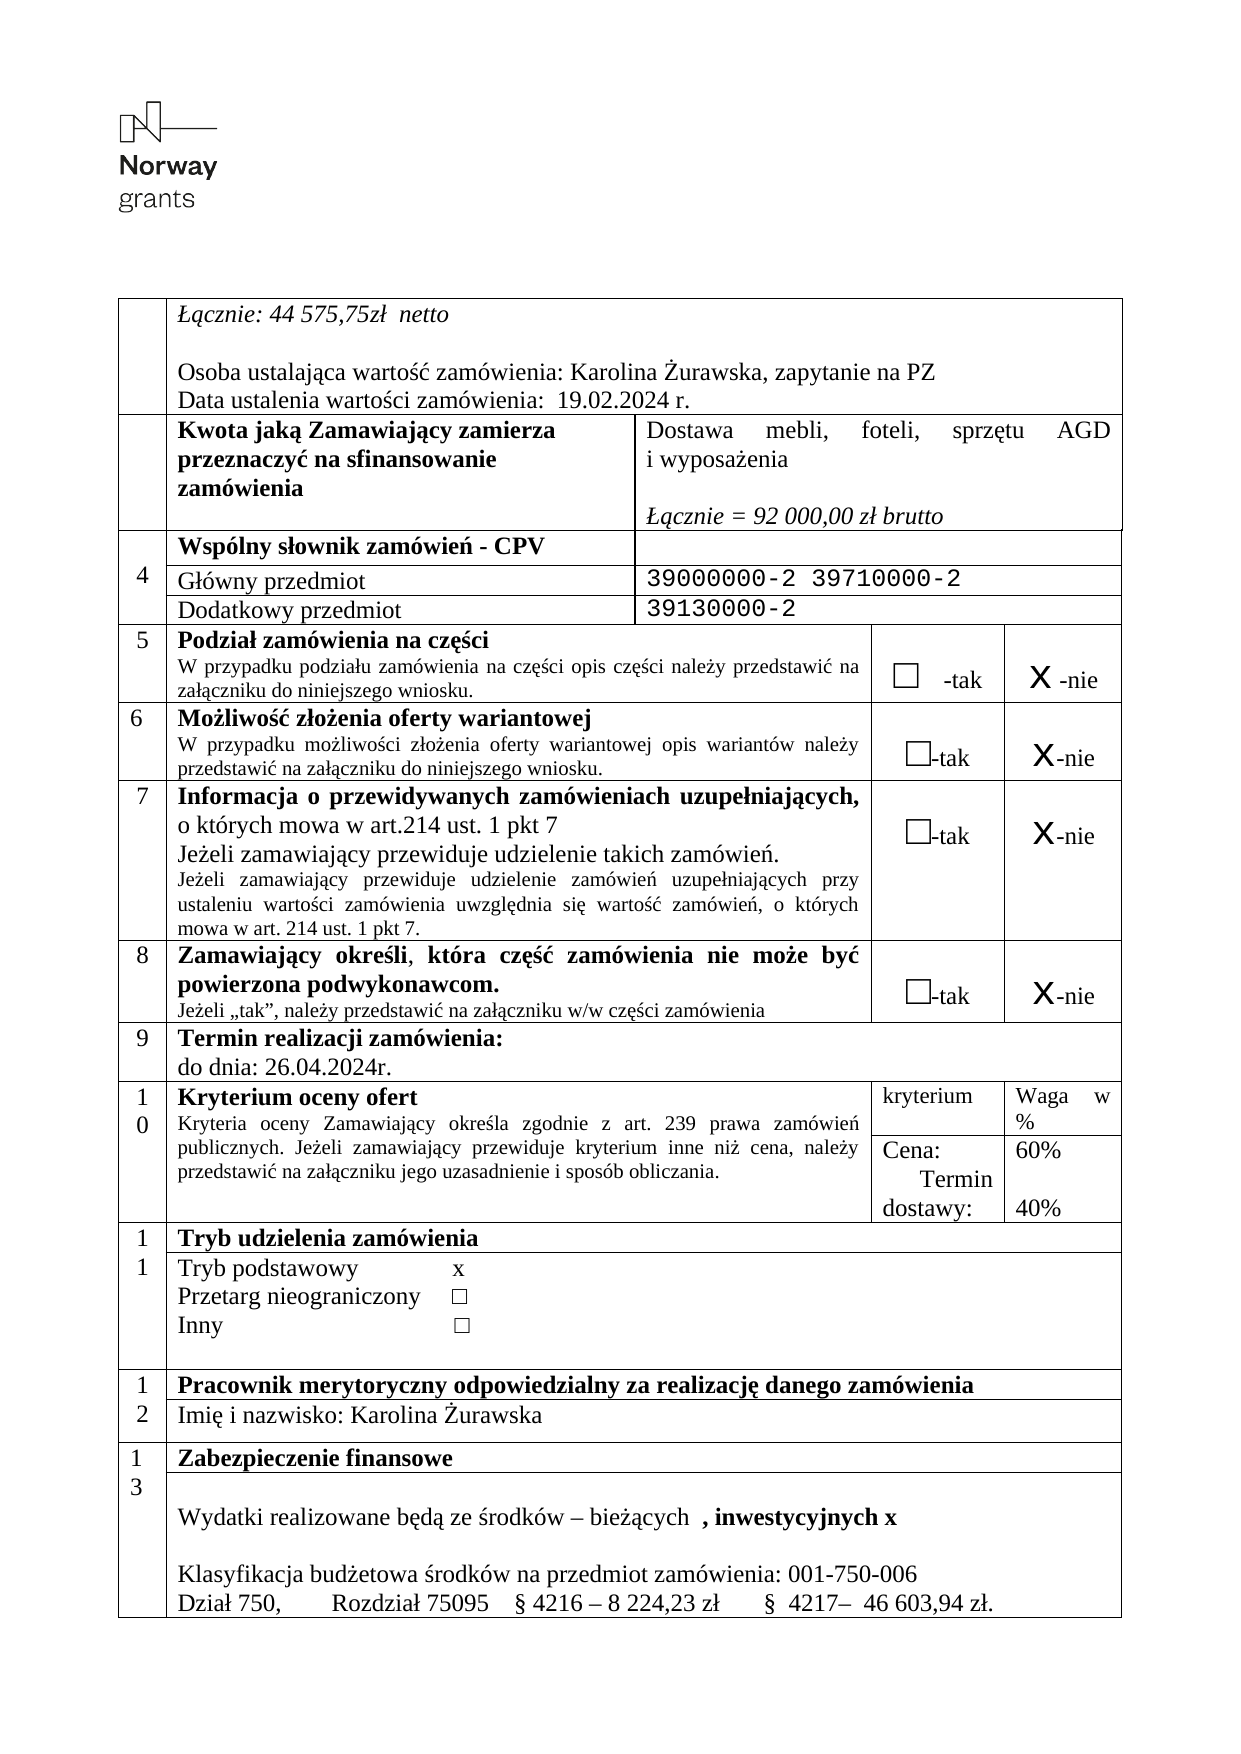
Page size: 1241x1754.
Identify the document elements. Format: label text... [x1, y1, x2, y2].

table_cell Waga w % [1005, 1082, 1121, 1134]
table_cell Pracownik merytoryczny odpowiedzialny za realizację danego zamówienia [167, 1370, 1121, 1399]
table_cell □-tak [872, 781, 1004, 939]
table_cell 8 [119, 941, 166, 1022]
table_cell 9 [119, 1023, 166, 1081]
table_cell Tryb udzielenia zamówienia [167, 1223, 1121, 1252]
table_cell Wspólny słownik zamówień - CPV [167, 531, 634, 565]
table_cell Zabezpieczenie finansowe [167, 1443, 1121, 1472]
table_cell Kryterium oceny ofert Kryteria oceny Zamawiający określa zgodnie z art. 239 prawa zamówień publicznych. Jeżeli zamawiający przewiduje kryterium inne niż cena, należy przedstawić na załączniku jego uzasadnienie i sposób obliczania. [167, 1082, 871, 1222]
table_cell Informacja o przewidywanych zamówieniach uzupełniających, o których mowa w art.214 ust. 1 pkt 7 Jeżeli zamawiający przewiduje udzielenie takich zamówień. Jeżeli zamawiający przewiduje udzielenie zamówień uzupełniających przy ustaleniu wartości zamówienia uwzględnia się wartość zamówień, o których mowa w art. 214 ust. 1 pkt 7. [167, 781, 871, 939]
table_cell 39000000-2 39710000-2 [636, 566, 1121, 594]
table_cell x-nie [1005, 703, 1121, 780]
table_cell Dodatkowy przedmiot [167, 596, 634, 624]
table_cell Kwota jaką Zamawiający zamierza przeznaczyć na sfinansowanie zamówienia [167, 415, 634, 530]
table_cell Główny przedmiot [167, 566, 634, 594]
table_cell Zamawiający określi, która część zamówienia nie może być powierzona podwykonawcom. Jeżeli „tak”, należy przedstawić na załączniku w/w części zamówienia [167, 941, 871, 1022]
table_cell 12 [119, 1370, 166, 1442]
table_cell Imię i nazwisko: Karolina Żurawska [167, 1400, 1121, 1442]
table_cell 10 [119, 1082, 166, 1222]
table_cell □ -tak [872, 625, 1004, 702]
table_cell [119, 415, 166, 530]
table_cell 13 [119, 1443, 166, 1617]
table_cell x -nie [1005, 625, 1121, 702]
table_cell x-nie [1005, 941, 1121, 1022]
table_cell 60% 40% [1005, 1136, 1121, 1222]
table_cell Cena: Termin dostawy: [872, 1136, 1004, 1222]
table_cell Tryb podstawowy x Przetarg nieograniczony □ Inny □ [167, 1253, 1121, 1369]
table_cell Termin realizacji zamówienia: do dnia: 26.04.2024r. [167, 1023, 1121, 1081]
table_cell 4 [119, 531, 166, 624]
table_cell □-tak [872, 703, 1004, 780]
table_cell 5 [119, 625, 166, 702]
table_cell [636, 531, 1121, 565]
table_cell x-nie [1005, 781, 1121, 939]
picture [118, 101, 218, 213]
table_cell □-tak [872, 941, 1004, 1022]
table_cell 7 [119, 781, 166, 939]
table_cell 6 [119, 703, 166, 780]
table_cell 39130000-2 [636, 596, 1121, 624]
table_cell kryterium [872, 1082, 1004, 1134]
table_cell Dostawa mebli, foteli, sprzętu AGD i wyposażenia Łącznie = 92 000,00 zł brutto [636, 415, 1122, 530]
table_cell Podział zamówienia na części W przypadku podziału zamówienia na części opis części należy przedstawić na załączniku do niniejszego wniosku. [167, 625, 871, 702]
table_cell Możliwość złożenia oferty wariantowej W przypadku możliwości złożenia oferty wariantowej opis wariantów należy przedstawić na załączniku do niniejszego wniosku. [167, 703, 871, 780]
table_cell 11 [119, 1223, 166, 1369]
